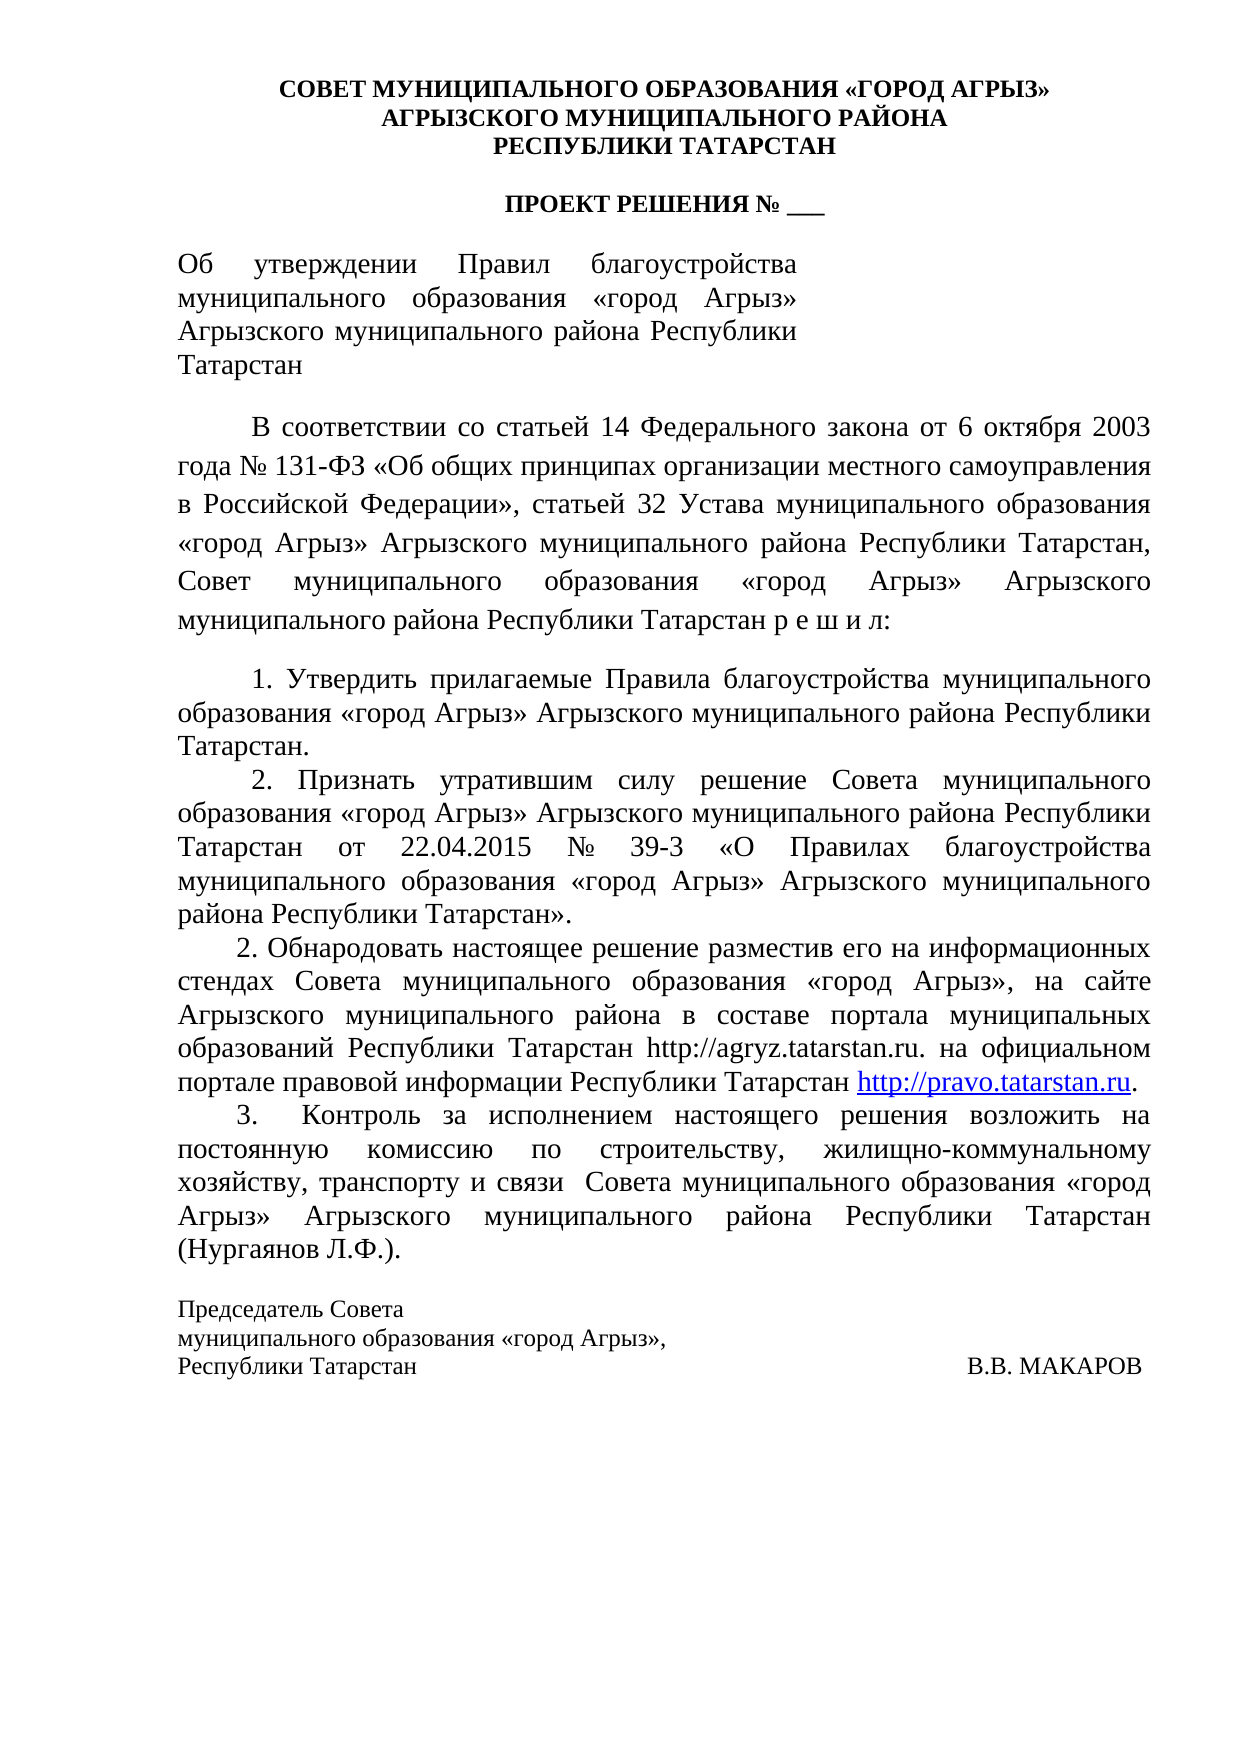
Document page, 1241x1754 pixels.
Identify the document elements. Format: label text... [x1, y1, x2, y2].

text Об утверждении Правил благоустройства муниципального образования «город Агрыз» Агрызского муниципального района Республики Татарстан [177, 246, 797, 381]
text 1. Утвердить прилагаемые Правила благоустройства муниципального образования «город Агрыз» Агрызского муниципального района Республики Татарстан. [177, 661, 1152, 762]
text 3. Контроль за исполнением настоящего решения возложить на постоянную комиссию по строительству, жилищно-коммунальному хозяйству, транспорту и связи Совета муниципального образования «город Агрыз» Агрызского муниципального района Республики Татарстан (Нургаянов Л.Ф.). [177, 1097, 1152, 1265]
text Республики Татарстан В.В. МАКАРОВ [177, 1351, 1152, 1380]
text 2. Обнародовать настоящее решение разместив его на информационных стендах Совета муниципального образования «город Агрыз», на сайте Агрызского муниципального района в составе портала муниципальных образований Республики Татарстан http://agryz.tatarstan.ru. на официальном портале правовой информации Республики Татарстан http://pravo.tatarstan.ru. [177, 930, 1152, 1097]
text муниципального образования «город Агрыз», [177, 1323, 1152, 1351]
text В соответствии со статьей 14 Федерального закона от 6 октября 2003 года № 131-ФЗ «Об общих принципах организации местного самоуправления в Российской Федерации», статьей 32 Устава муниципального образования «город Агрыз» Агрызского муниципального района Республики Татарстан, Совет муниципального образования «город Агрыз» Агрызского муниципального района Республики Татарстан р е ш и л: [177, 409, 1152, 636]
text ПРОЕКТ РЕШЕНИЯ № ___ [177, 189, 1152, 218]
text 2. Признать утратившим силу решение Совета муниципального образования «город Агрыз» Агрызского муниципального района Республики Татарстан от 22.04.2015 № 39-3 «О Правилах благоустройства муниципального образования «город Агрыз» Агрызского муниципального района Республики Татарстан». [177, 762, 1152, 930]
text АГРЫЗСКОГО МУНИЦИПАЛЬНОГО РАЙОНА [177, 103, 1152, 131]
text РЕСПУБЛИКИ ТАТАРСТАН [177, 131, 1152, 160]
text Председатель Совета [177, 1294, 1152, 1323]
text СОВЕТ МУНИЦИПАЛЬНОГО ОБРАЗОВАНИЯ «ГОРОД АГРЫЗ» [177, 74, 1152, 103]
